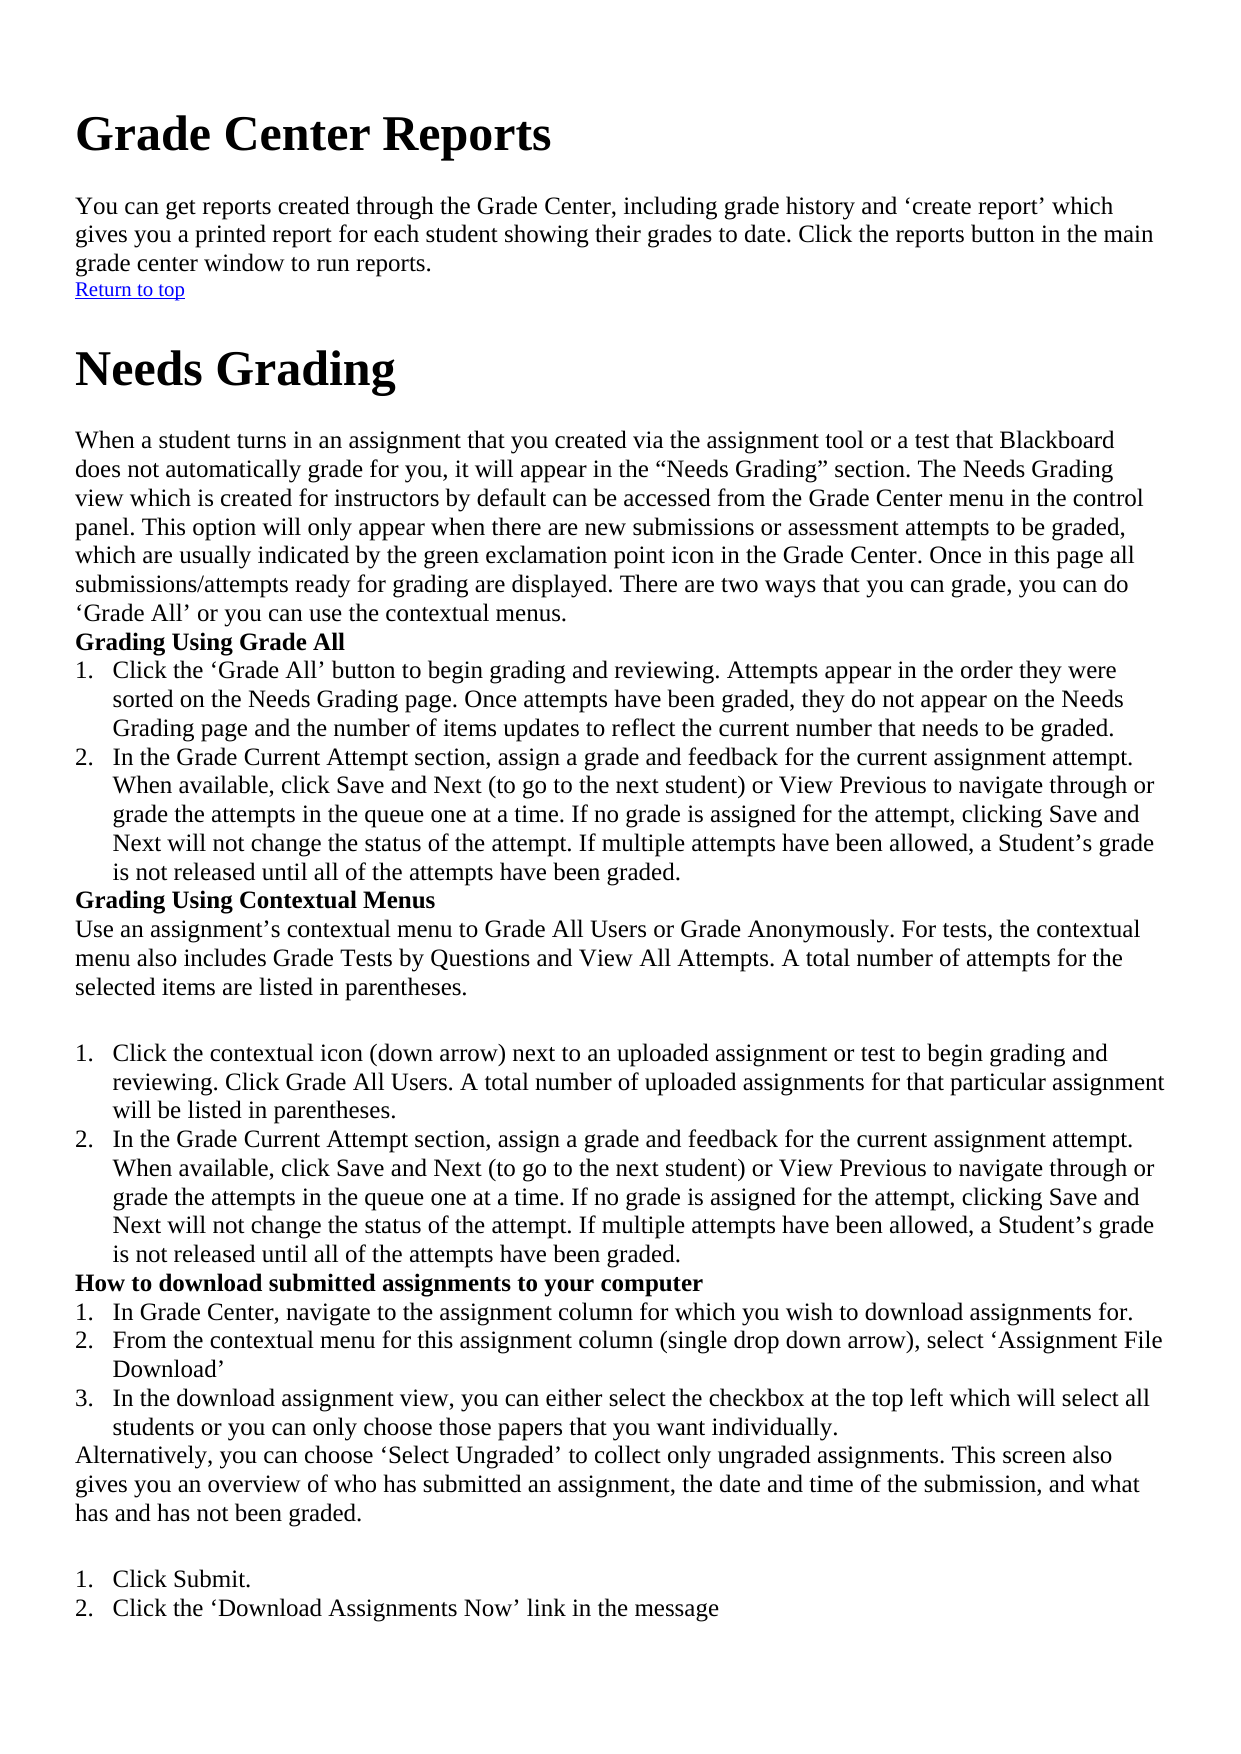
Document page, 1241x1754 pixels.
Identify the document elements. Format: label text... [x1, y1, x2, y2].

list Click the ‘Grade All’ button to begin grading and reviewing. Attempts appear in the order they were sorted on the Needs Grading page. Once attempts have been graded, they do not appear on the Needs Grading page and the number of items updates to reflect the current number that needs to be graded. [75, 655, 1165, 742]
list In Grade Center, navigate to the assignment column for which you wish to download assignments for. [75, 1297, 1165, 1325]
text Alternatively, you can choose ‘Select Ungraded’ to collect only ungraded assignments. This screen also gives you an overview of who has submitted an assignment, the date and time of the submission, and what has and has not been graded. [75, 1440, 1165, 1527]
text You can get reports created through the Grade Center, including grade history and ‘create report’ which gives you a printed report for each student showing their grades to date. Click the reports button in the main grade center window to run reports. [75, 191, 1165, 277]
list Click the contextual icon (down arrow) next to an uploaded assignment or test to begin grading and reviewing. Click Grade All Users. A total number of uploaded assignments for that particular assignment will be listed in parentheses. [75, 1038, 1165, 1124]
list In the Grade Current Attempt section, assign a grade and feedback for the current assignment attempt. When available, click Save and Next (to go to the next student) or View Previous to navigate through or grade the attempts in the queue one at a time. If no grade is assigned for the attempt, clicking Save and Next will not change the status of the attempt. If multiple attempts have been allowed, a Student’s grade is not released until all of the attempts have been graded. [75, 1124, 1165, 1268]
text When a student turns in an assignment that you created via the assignment tool or a test that Blackboard does not automatically grade for you, it will appear in the “Needs Grading” section. The Needs Grading view which is created for instructors by default can be accessed from the Grade Center menu in the control panel. This option will only appear when there are new submissions or assessment attempts to be graded, which are usually indicated by the green exclamation point icon in the Grade Center. Once in this page all submissions/attempts ready for grading are displayed. There are two ways that you can grade, you can do ‘Grade All’ or you can use the contextual menus. [75, 425, 1165, 627]
text How to download submitted assignments to your computer [75, 1268, 1165, 1297]
list In the download assignment view, you can either select the checkbox at the top left which will select all students or you can only choose those papers that you want individually. [75, 1383, 1165, 1440]
list Click Submit. [75, 1564, 1165, 1593]
text Use an assignment’s contextual menu to Grade All Users or Grade Anonymously. For tests, the contextual menu also includes Grade Tests by Questions and View All Attempts. A total number of attempts for the selected items are listed in parentheses. [75, 914, 1165, 1000]
list From the contextual menu for this assignment column (single drop down arrow), select ‘Assignment File Download’ [75, 1325, 1165, 1383]
text Return to top [75, 277, 1165, 301]
subtitle Grade Center Reports [75, 104, 1165, 162]
list In the Grade Current Attempt section, assign a grade and feedback for the current assignment attempt. When available, click Save and Next (to go to the next student) or View Previous to navigate through or grade the attempts in the queue one at a time. If no grade is assigned for the attempt, clicking Save and Next will not change the status of the attempt. If multiple attempts have been allowed, a Student’s grade is not released until all of the attempts have been graded. [75, 742, 1165, 885]
list Click the ‘Download Assignments Now’ link in the message [75, 1593, 1165, 1622]
subtitle Needs Grading [75, 339, 1165, 396]
text Grading Using Contextual Menus [75, 885, 1165, 914]
text Grading Using Grade All [75, 627, 1165, 655]
